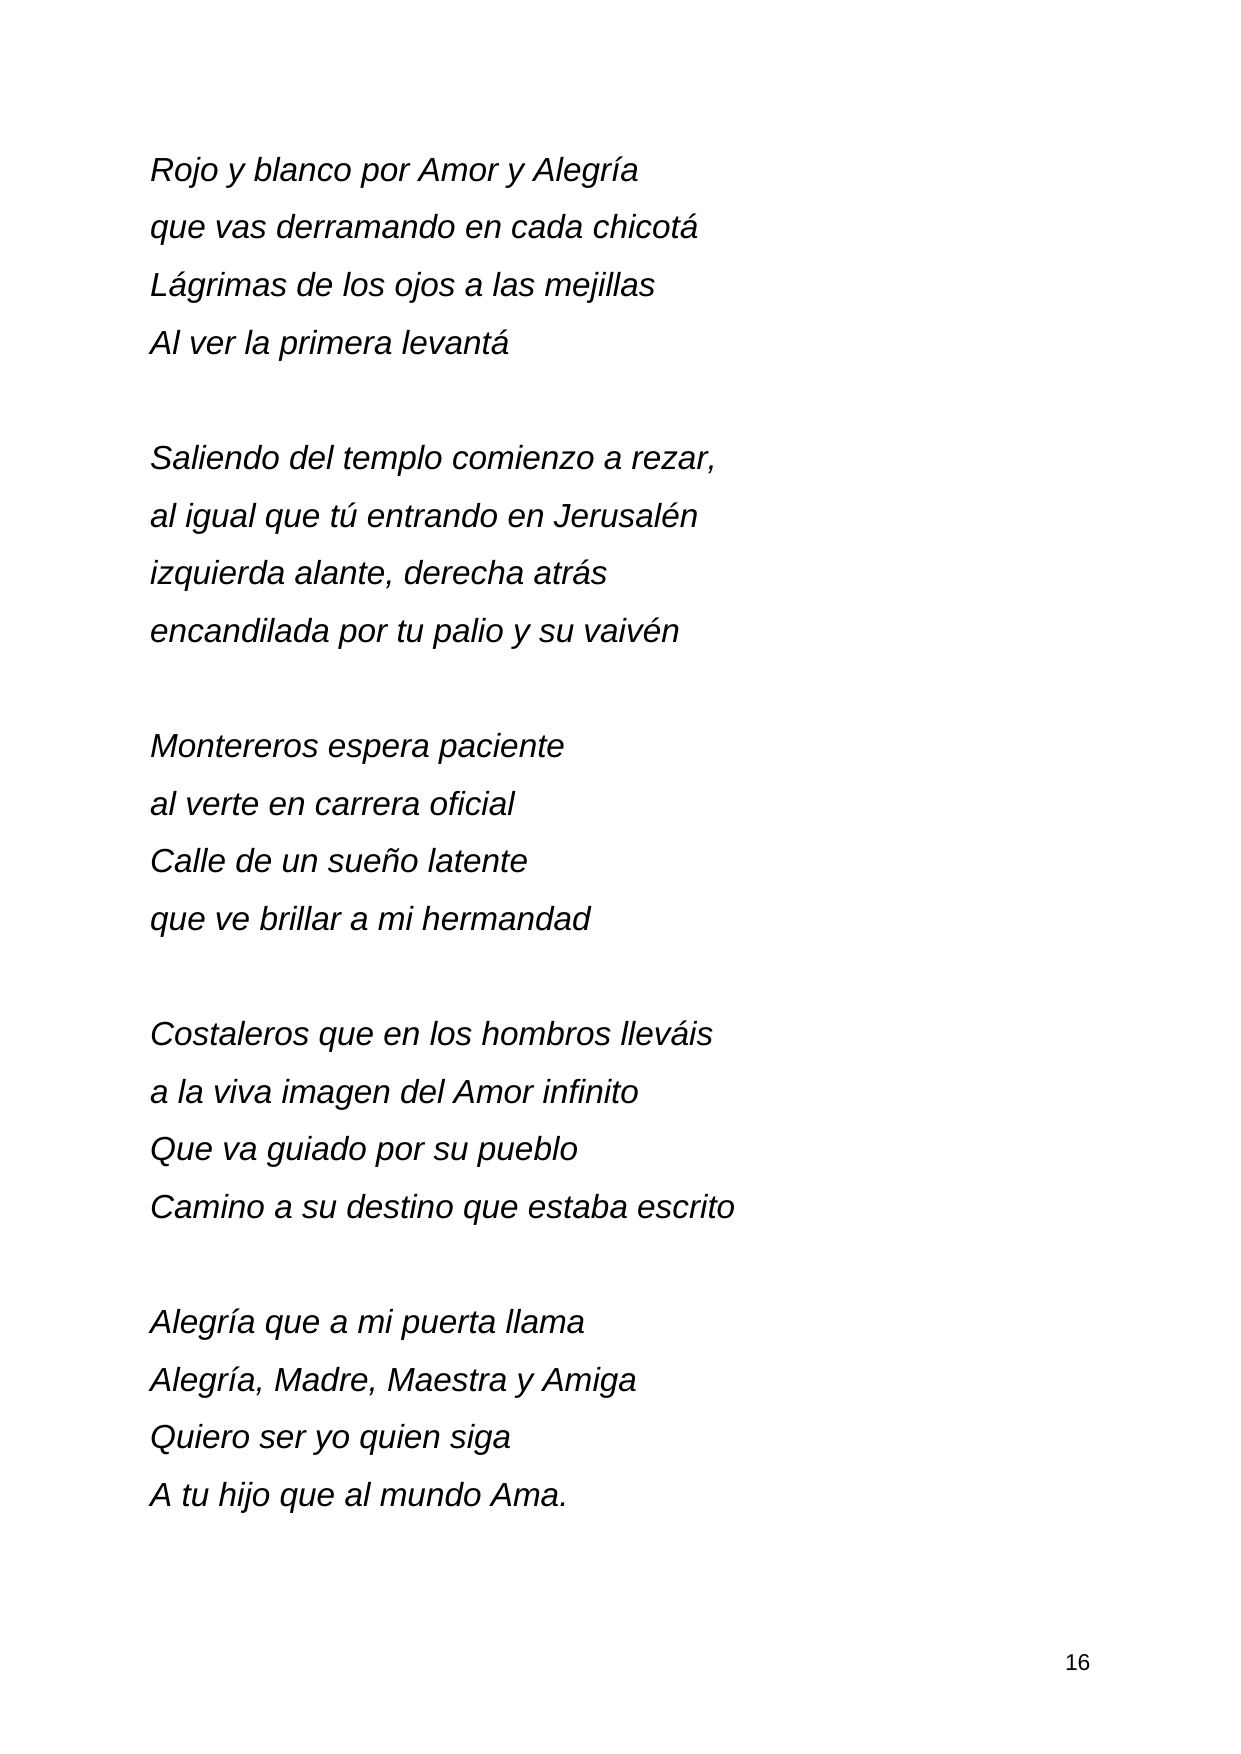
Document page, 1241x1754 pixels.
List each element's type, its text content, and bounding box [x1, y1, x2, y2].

text a la viva imagen del Amor infinito [150, 1072, 1090, 1110]
text al verte en carrera oficial [150, 784, 1090, 822]
text Saliendo del templo comienzo a rezar, [150, 438, 1090, 476]
text que vas derramando en cada chicotá [150, 208, 1090, 246]
text Lágrimas de los ojos a las mejillas [150, 265, 1090, 304]
text al igual que tú entrando en Jerusalén [150, 496, 1090, 534]
text Al ver la primera levantá [150, 323, 1090, 361]
text Quiero ser yo quien siga [150, 1417, 1090, 1456]
text Costaleros que en los hombros lleváis [150, 1014, 1090, 1052]
text izquierda alante, derecha atrás [150, 553, 1090, 592]
text A tu hijo que al mundo Ama. [150, 1475, 1090, 1513]
text Alegría que a mi puerta llama [150, 1302, 1090, 1341]
text encandilada por tu palio y su vaivén [150, 611, 1090, 649]
text Calle de un sueño latente [150, 841, 1090, 880]
text Alegría, Madre, Maestra y Amiga [150, 1360, 1090, 1398]
text Camino a su destino que estaba escrito [150, 1187, 1090, 1225]
text Que va guiado por su pueblo [150, 1129, 1090, 1168]
text Montereros espera paciente [150, 726, 1090, 764]
text Rojo y blanco por Amor y Alegría [150, 150, 1090, 188]
text que ve brillar a mi hermandad [150, 899, 1090, 937]
